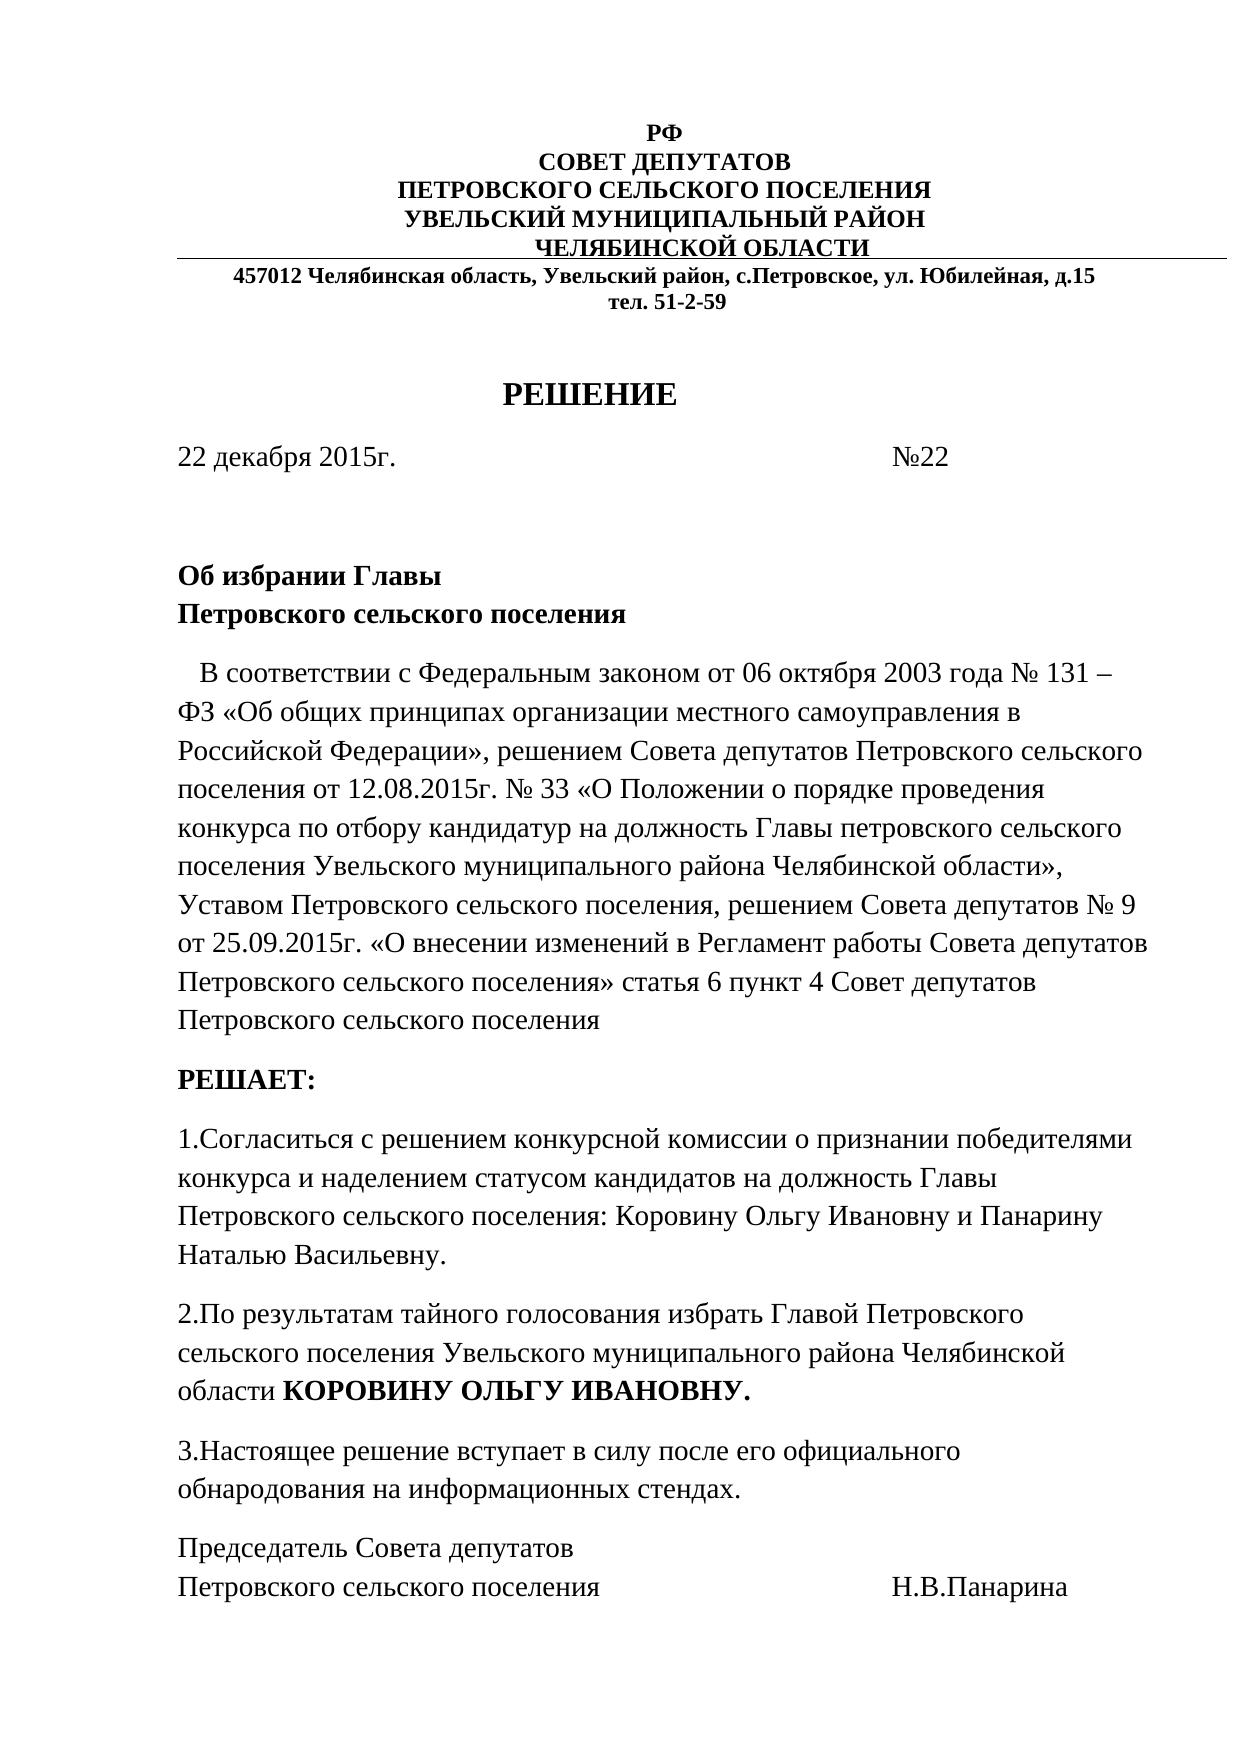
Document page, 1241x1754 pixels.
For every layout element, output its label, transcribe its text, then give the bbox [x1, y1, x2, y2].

title РФ [177, 118, 1152, 147]
text РЕШАЕТ: [177, 1062, 1152, 1095]
text Об избрании Главы Петровского сельского поселения [177, 558, 1152, 630]
text РЕШЕНИЕ [177, 374, 1152, 412]
text 22 декабря 2015г. №22 [177, 439, 1152, 472]
title тел. 51-2-59 [177, 288, 1152, 314]
title УВЕЛЬСКИЙ МУНИЦИПАЛЬНЫЙ РАЙОН [177, 204, 1152, 233]
title ЧЕЛЯБИНСКОЙ ОБЛАСТИ [177, 233, 1152, 258]
title СОВЕТ ДЕПУТАТОВ [177, 147, 1152, 176]
text Председатель Совета депутатов Петровского сельского поселения Н.В.Панарина [177, 1531, 1152, 1603]
text 2.По результатам тайного голосования избрать Главой Петровского сельского поселения Увельского муниципального района Челябинской области КОРОВИНУ ОЛЬГУ ИВАНОВНУ. [177, 1296, 1152, 1407]
title 457012 Челябинская область, Увельский район, с.Петровское, ул. Юбилейная, д.15 [177, 262, 1152, 288]
text 3.Настоящее решение вступает в силу после его официального обнародования на информационных стендах. [177, 1433, 1152, 1505]
text В соответствии с Федеральным законом от 06 октября 2003 года № 131 – ФЗ «Об общих принципах организации местного самоуправления в Российской Федерации», решением Совета депутатов Петровского сельского поселения от 12.08.2015г. № 33 «О Положении о порядке проведения конкурса по отбору кандидатур на должность Главы петровского сельского поселения Увельского муниципального района Челябинской области», Уставом Петровского сельского поселения, решением Совета депутатов № 9 от 25.09.2015г. «О внесении изменений в Регламент работы Совета депутатов Петровского сельского поселения» статья 6 пункт 4 Совет депутатов Петровского сельского поселения [177, 656, 1152, 1036]
text 1.Согласиться с решением конкурсной комиссии о признании победителями конкурса и наделением статусом кандидатов на должность Главы Петровского сельского поселения: Коровину Ольгу Ивановну и Панарину Наталью Васильевну. [177, 1121, 1152, 1270]
title ПЕТРОВСКОГО СЕЛЬСКОГО ПОСЕЛЕНИЯ [177, 176, 1152, 204]
